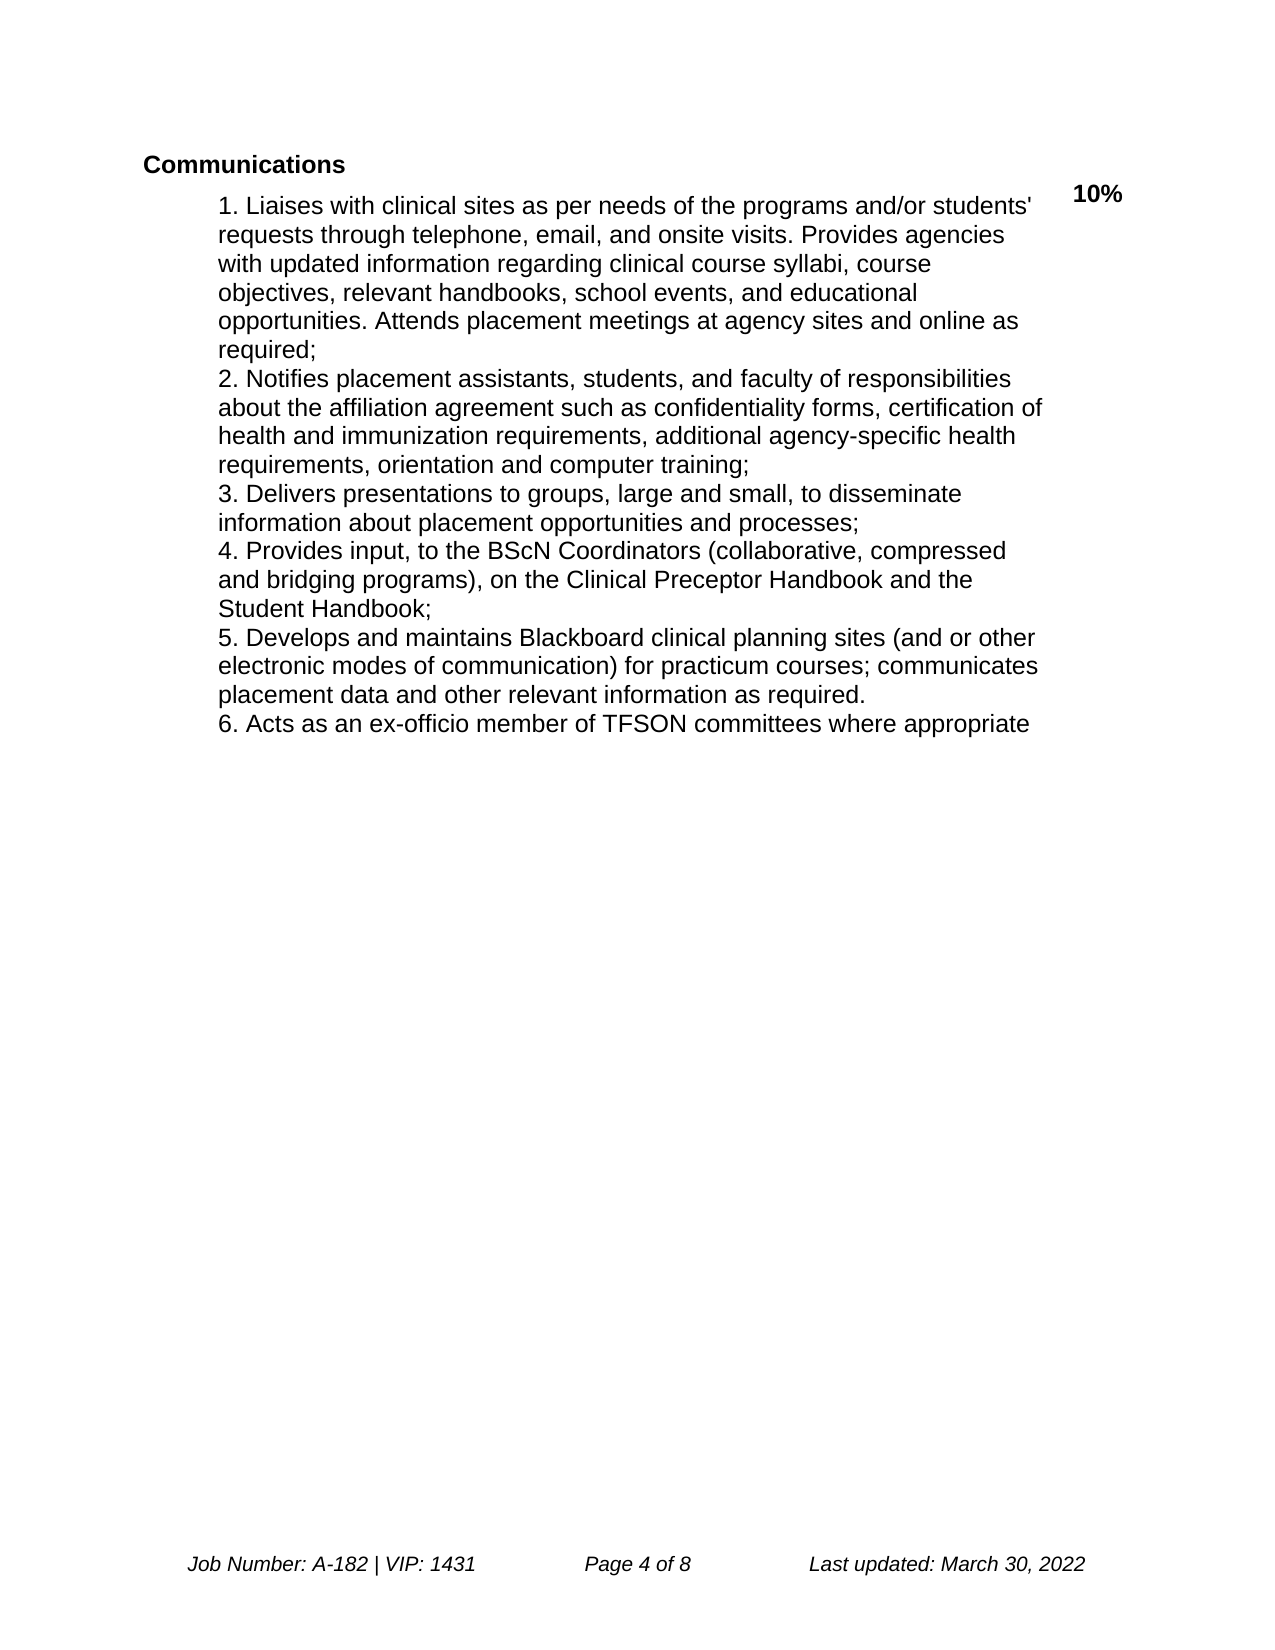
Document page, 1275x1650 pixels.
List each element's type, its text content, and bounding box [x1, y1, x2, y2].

table_cell Communications 1. Liaises with clinical sites as per needs of the programs and/or students' requests through telephone, email, and onsite visits. Provides agencies with updated information regarding clinical course syllabi, course objectives, relevant handbooks, school events, and educational opportunities. Attends placement meetings at agency sites and online as required; 2. Notifies placement assistants, students, and faculty of responsibilities about the affiliation agreement such as confidentiality forms, certification of health and immunization requirements, additional agency-specific health requirements, orientation and computer training; 3. Delivers presentations to groups, large and small, to disseminate information about placement opportunities and processes; 4. Provides input, to the BScN Coordinators (collaborative, compressed and bridging programs), on the Clinical Preceptor Handbook and the Student Handbook; 5. Develops and maintains Blackboard clinical planning sites (and or other electronic modes of communication) for practicum courses; communicates placement data and other relevant information as required. 6. Acts as an ex-officio member of TFSON committees where appropriate [130, 150, 1060, 807]
table_cell 10% [1060, 150, 1145, 807]
